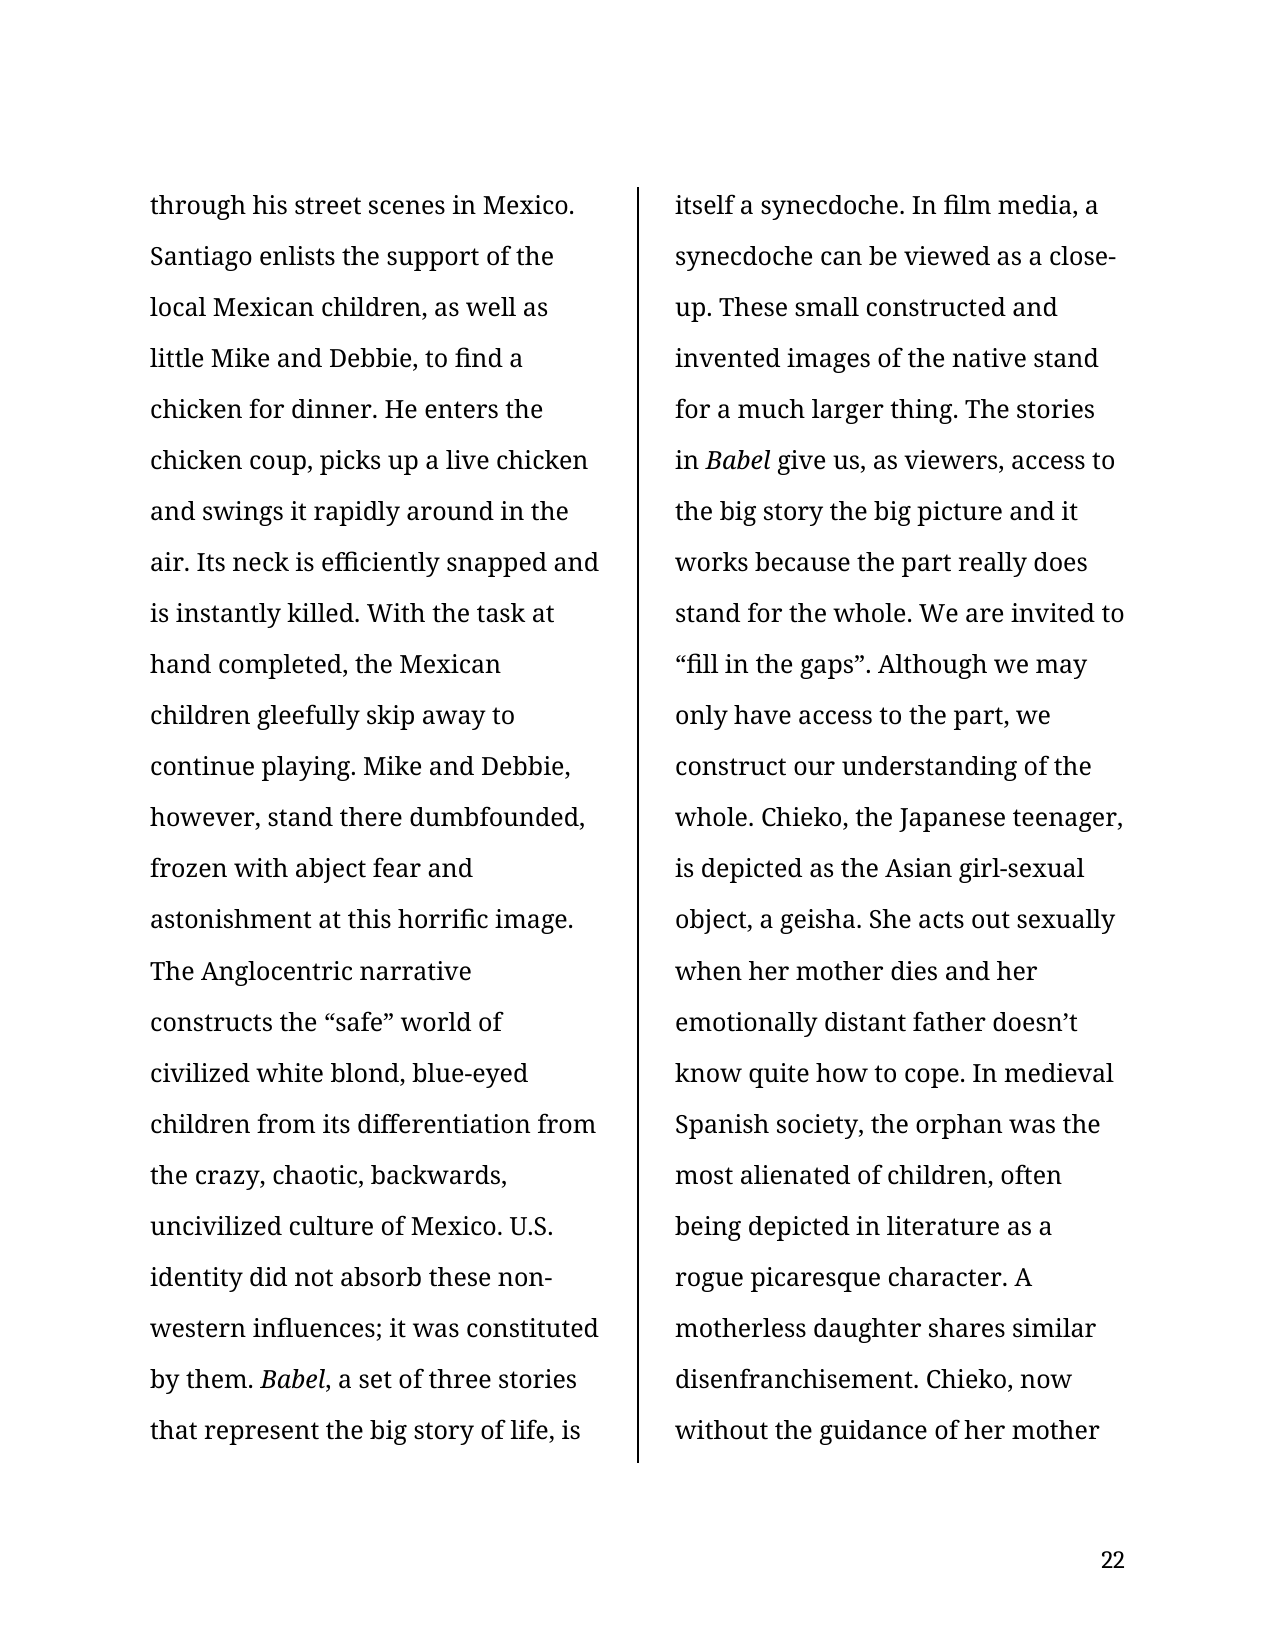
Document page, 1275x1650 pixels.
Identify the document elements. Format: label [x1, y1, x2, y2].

text [675, 187, 1125, 1447]
text [150, 187, 600, 1447]
